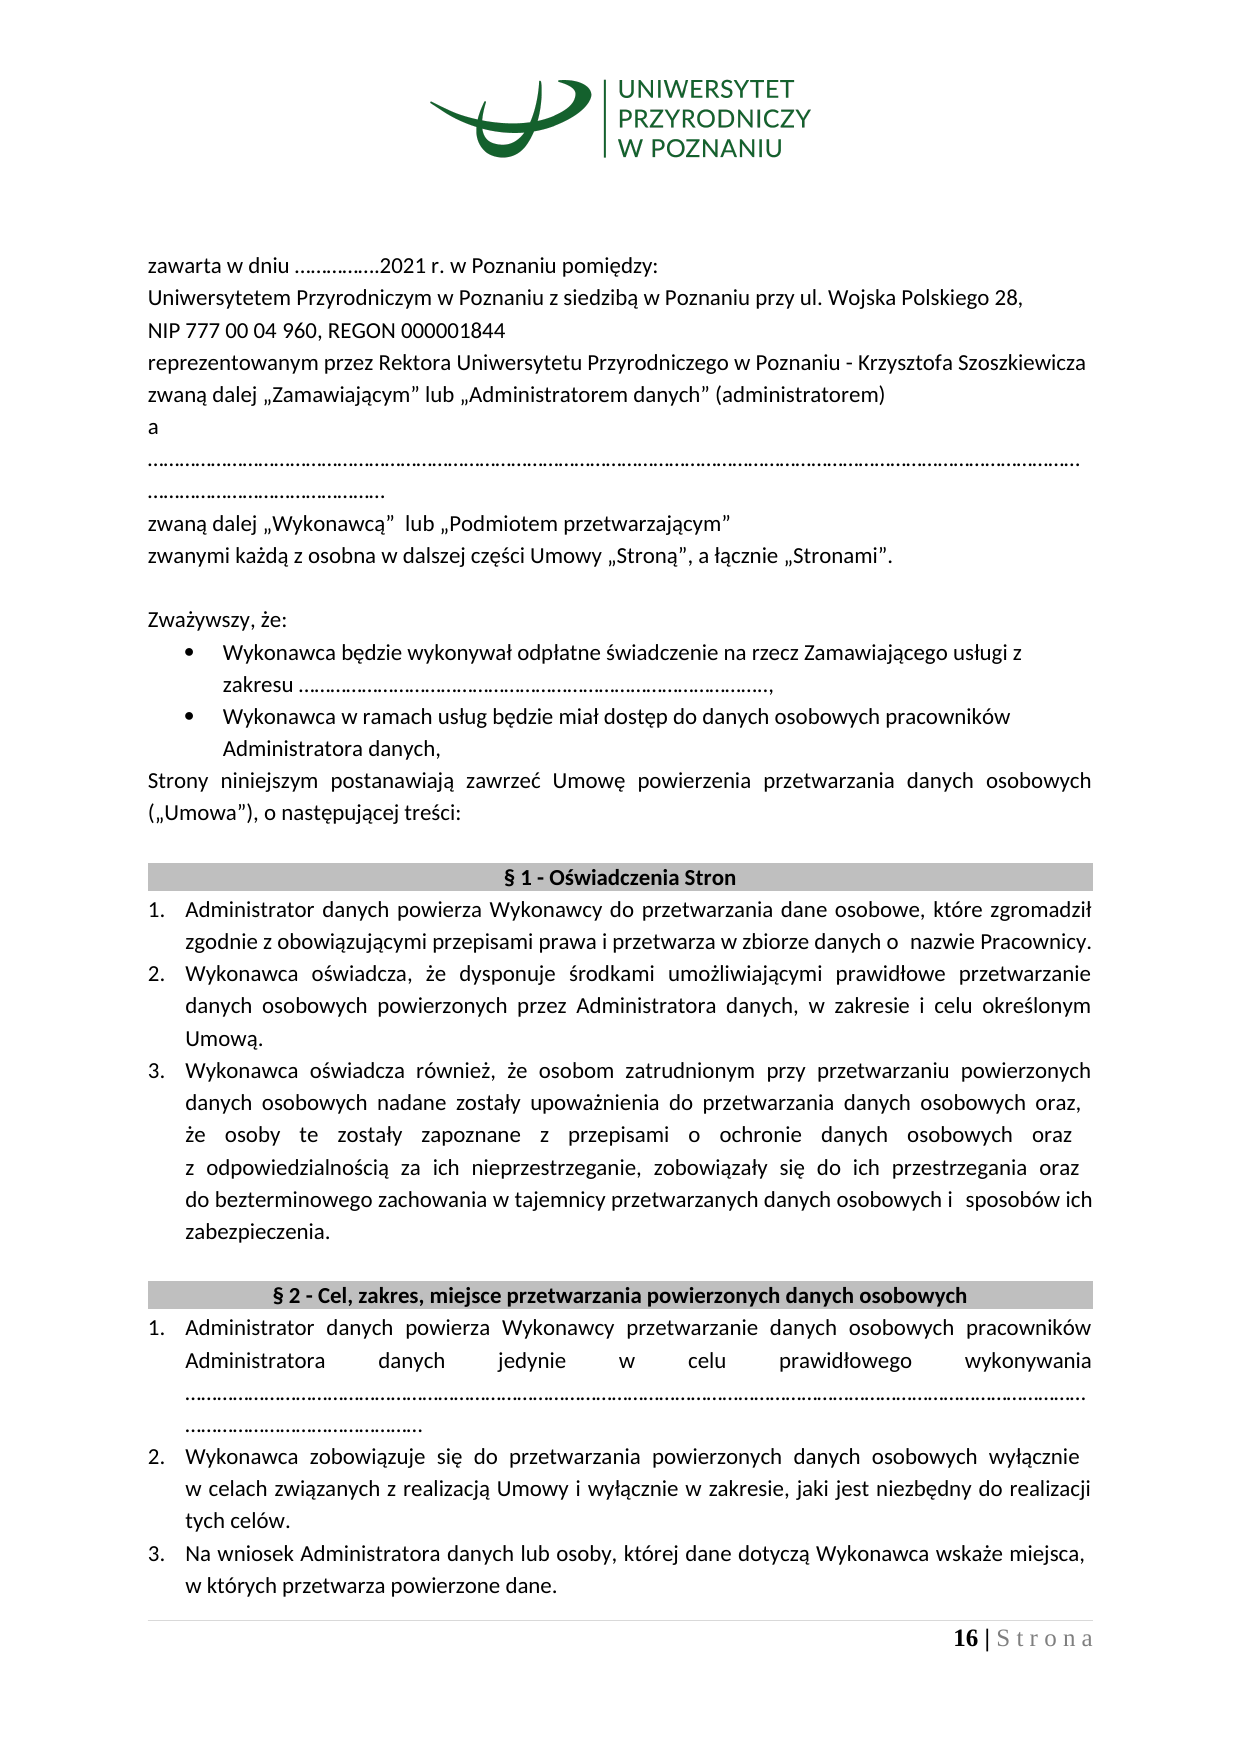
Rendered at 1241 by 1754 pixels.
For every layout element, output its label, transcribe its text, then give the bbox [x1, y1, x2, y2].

text zwanymi każdą z osobna w dalszej części Umowy „Stroną”, a łącznie „Stronami”. [148, 541, 1093, 569]
list Wykonawca będzie wykonywał odpłatne świadczenie na rzecz Zamawiającego usługi z zakresu …………………………………………………………………………….., [185, 638, 1093, 698]
text …………………………………………………………………………………………………………………………………………………………………………………………………… [148, 444, 1093, 505]
list Administrator danych powierza Wykonawcy przetwarzanie danych osobowych pracowników Administratora danych jedynie w celu prawidłowego wykonywania ……………………………………………………………………………………………………………………………………………………………………………………………… [148, 1313, 1093, 1438]
text zwaną dalej „Zamawiającym” lub „Administratorem danych” (administratorem) [148, 380, 1093, 408]
text zawarta w dniu …………….2021 r. w Poznaniu pomiędzy: [148, 251, 1093, 279]
list Wykonawca w ramach usług będzie miał dostęp do danych osobowych pracowników Administratora danych, [185, 702, 1093, 762]
picture [424, 73, 816, 162]
list Wykonawca oświadcza, że dysponuje środkami umożliwiającymi prawidłowe przetwarzanie danych osobowych powierzonych przez Administratora danych, w zakresie i celu określonym Umową. [148, 959, 1093, 1052]
list Wykonawca zobowiązuje się do przetwarzania powierzonych danych osobowych wyłącznie w celach związanych z realizacją Umowy i wyłącznie w zakresie, jaki jest niezbędny do realizacji tych celów. [148, 1442, 1093, 1535]
list Na wniosek Administratora danych lub osoby, której dane dotyczą Wykonawca wskaże miejsca, w których przetwarza powierzone dane. [148, 1539, 1093, 1599]
list Wykonawca oświadcza również, że osobom zatrudnionym przy przetwarzaniu powierzonych danych osobowych nadane zostały upoważnienia do przetwarzania danych osobowych oraz, że osoby te zostały zapoznane z przepisami o ochronie danych osobowych oraz z odpowiedzialnością za ich nieprzestrzeganie, zobowiązały się do ich przestrzegania oraz do bezterminowego zachowania w tajemnicy przetwarzanych danych osobowych i sposobów ich zabezpieczenia. [148, 1056, 1093, 1245]
text § 2 - Cel, zakres, miejsce przetwarzania powierzonych danych osobowych [148, 1281, 1093, 1309]
text NIP 777 00 04 960, REGON 000001844 [148, 316, 1093, 344]
text reprezentowanym przez Rektora Uniwersytetu Przyrodniczego w Poznaniu - Krzysztofa Szoszkiewicza [148, 348, 1093, 376]
text Zważywszy, że: [148, 605, 1093, 633]
list Administrator danych powierza Wykonawcy do przetwarzania dane osobowe, które zgromadził zgodnie z obowiązującymi przepisami prawa i przetwarza w zbiorze danych o nazwie Pracownicy. [148, 895, 1093, 955]
text Strony niniejszym postanawiają zawrzeć Umowę powierzenia przetwarzania danych osobowych („Umowa”), o następującej treści: [148, 766, 1093, 827]
text a [148, 412, 1093, 440]
text § 1 - Oświadczenia Stron [148, 863, 1093, 891]
text zwaną dalej „Wykonawcą” lub „Podmiotem przetwarzającym” [148, 509, 1093, 537]
text Uniwersytetem Przyrodniczym w Poznaniu z siedzibą w Poznaniu przy ul. Wojska Polskiego 28, [148, 283, 1093, 312]
